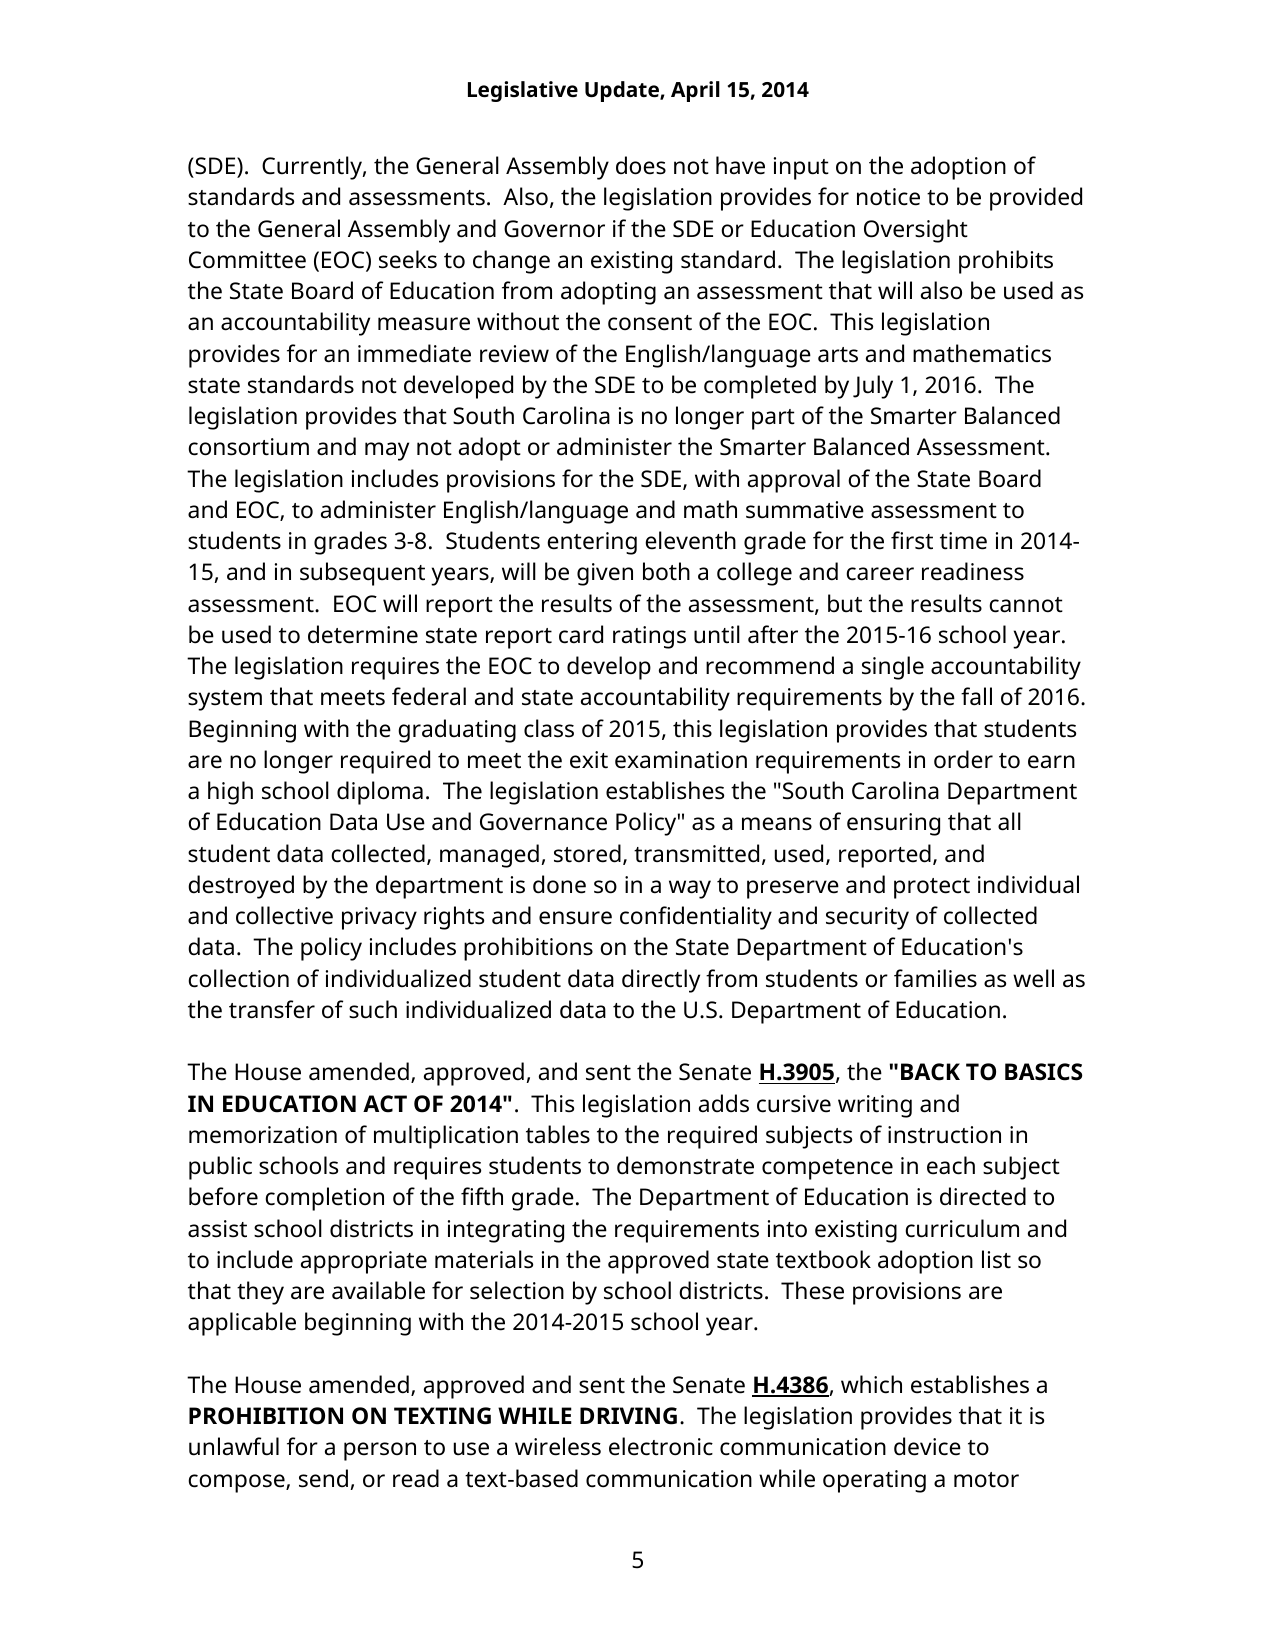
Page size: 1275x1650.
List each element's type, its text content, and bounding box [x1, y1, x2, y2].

text The House amended, approved, and sent the Senate H.3905, the "BACK TO BASICS IN EDUCATION ACT OF 2014". This legislation adds cursive writing and memorization of multiplication tables to the required subjects of instruction in public schools and requires students to demonstrate competence in each subject before completion of the fifth grade. The Department of Education is directed to assist school districts in integrating the requirements into existing curriculum and to include appropriate materials in the approved state textbook adoption list so that they are available for selection by school districts. These provisions are applicable beginning with the 2014-2015 school year. [187, 1056, 1087, 1337]
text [187, 1369, 1087, 1494]
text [187, 150, 1087, 1025]
